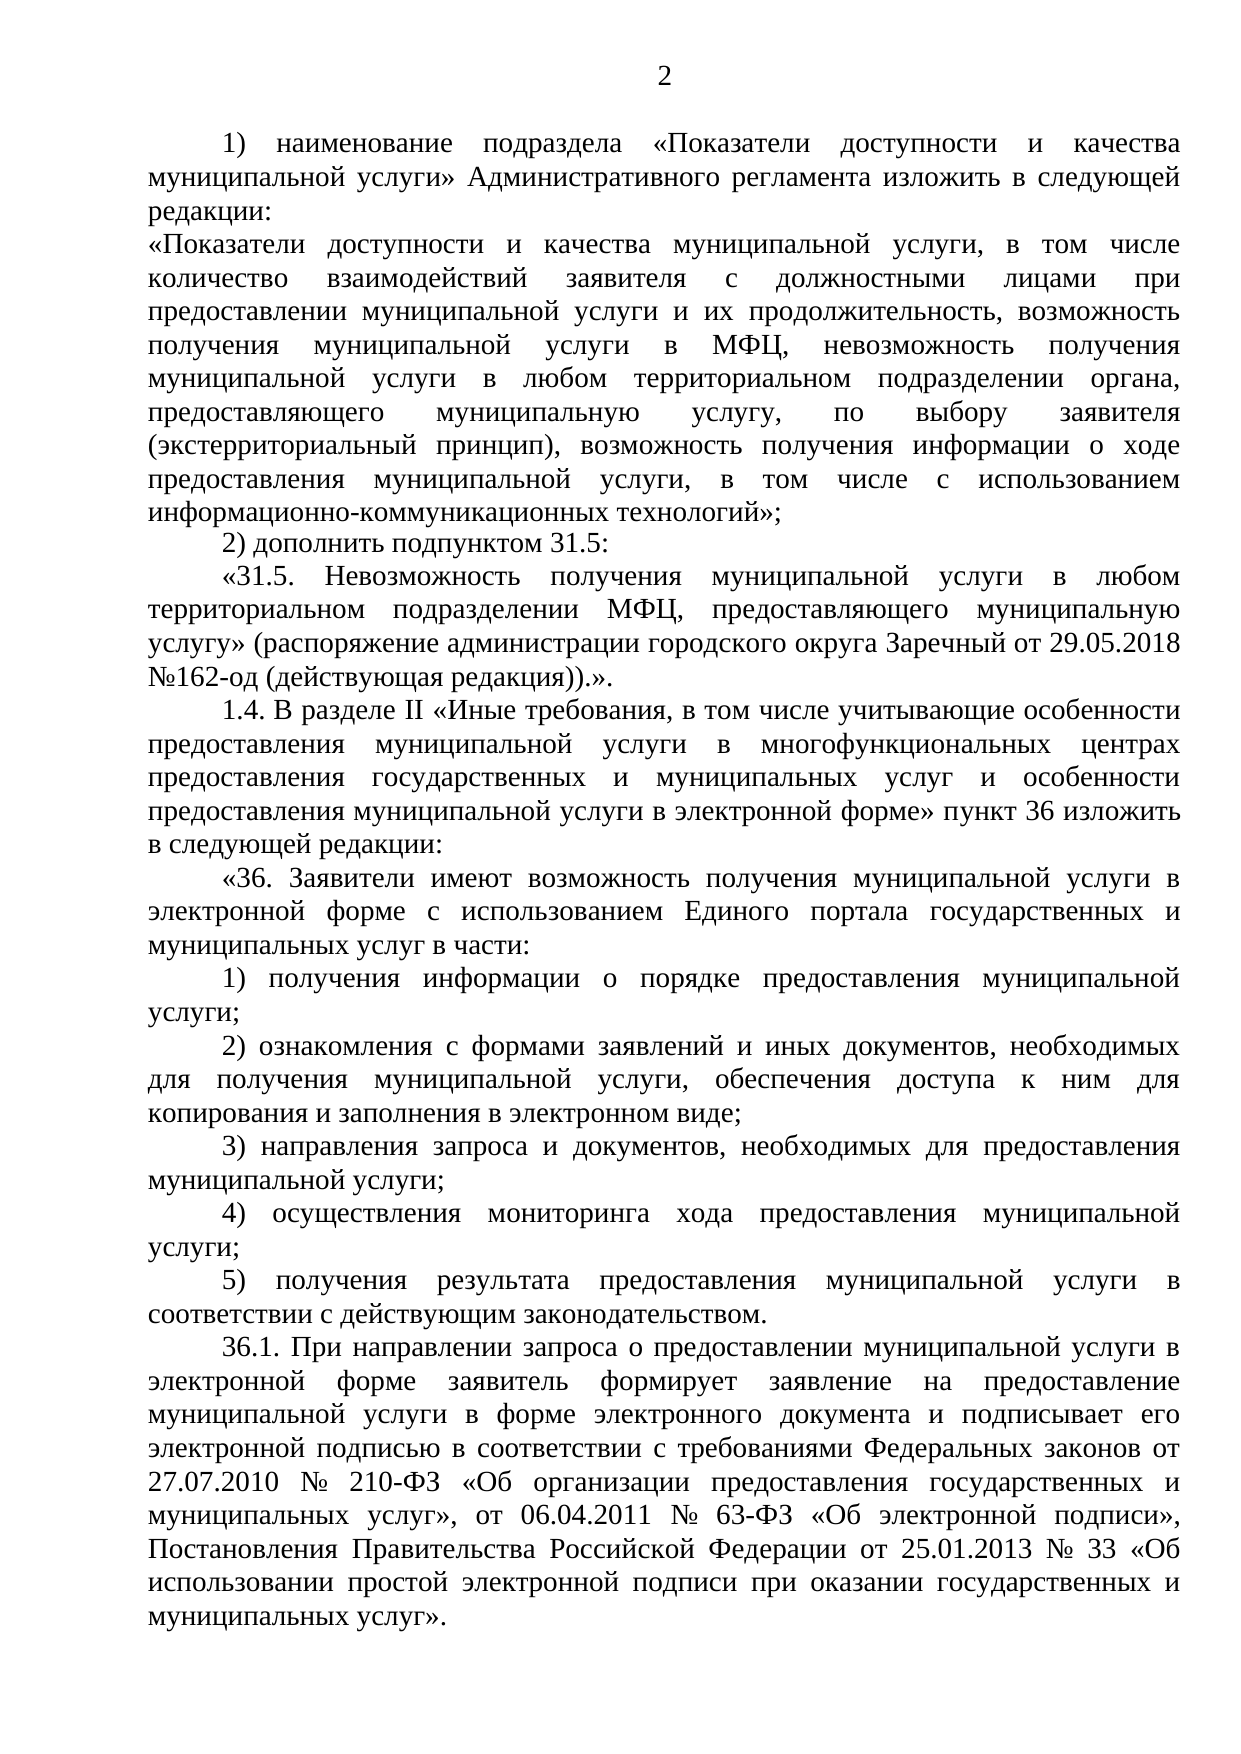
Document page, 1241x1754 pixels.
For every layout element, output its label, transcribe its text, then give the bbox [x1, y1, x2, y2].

text 2) ознакомления с формами заявлений и иных документов, необходимых для получения муниципальной услуги, обеспечения доступа к ним для копирования и заполнения в электронном виде; [148, 1028, 1181, 1128]
text «31.5. Невозможность получения муниципальной услуги в любом территориальном подразделении МФЦ, предоставляющего муниципальную услугу» (распоряжение администрации городского округа Заречный от 29.05.2018 №162-од (действующая редакция)).». [148, 558, 1181, 692]
text «36. Заявители имеют возможность получения муниципальной услуги в электронной форме с использованием Единого портала государственных и муниципальных услуг в части: [148, 860, 1181, 961]
text «Показатели доступности и качества муниципальной услуги, в том числе количество взаимодействий заявителя с должностными лицами при предоставлении муниципальной услуги и их продолжительность, возможность получения муниципальной услуги в МФЦ, невозможность получения муниципальной услуги в любом территориальном подразделении органа, предоставляющего муниципальную услугу, по выбору заявителя (экстерриториальный принцип), возможность получения информации о ходе предоставления муниципальной услуги, в том числе с использованием информационно-коммуникационных технологий»; [148, 226, 1181, 528]
text 36.1. При направлении запроса о предоставлении муниципальной услуги в электронной форме заявитель формирует заявление на предоставление муниципальной услуги в форме электронного документа и подписывает его электронной подписью в соответствии с требованиями Федеральных законов от 27.07.2010 № 210-ФЗ «Об организации предоставления государственных и муниципальных услуг», от 06.04.2011 № 63-ФЗ «Об электронной подписи», Постановления Правительства Российской Федерации от 25.01.2013 № 33 «Об использовании простой электронной подписи при оказании государственных и муниципальных услуг». [148, 1329, 1181, 1631]
text 4) осуществления мониторинга хода предоставления муниципальной услуги; [148, 1195, 1181, 1262]
text 1.4. В разделе II «Иные требования, в том числе учитывающие особенности предоставления муниципальной услуги в многофункциональных центрах предоставления государственных и муниципальных услуг и особенности предоставления муниципальной услуги в электронной форме» пункт 36 изложить в следующей редакции: [148, 692, 1181, 860]
text 1) наименование подраздела «Показатели доступности и качества муниципальной услуги» Административного регламента изложить в следующей редакции: [148, 126, 1181, 226]
text 5) получения результата предоставления муниципальной услуги в соответствии с действующим законодательством. [148, 1262, 1181, 1329]
text 2) дополнить подпунктом 31.5: [222, 528, 1181, 558]
text 3) направления запроса и документов, необходимых для предоставления муниципальной услуги; [148, 1128, 1181, 1195]
text 1) получения информации о порядке предоставления муниципальной услуги; [148, 961, 1181, 1028]
